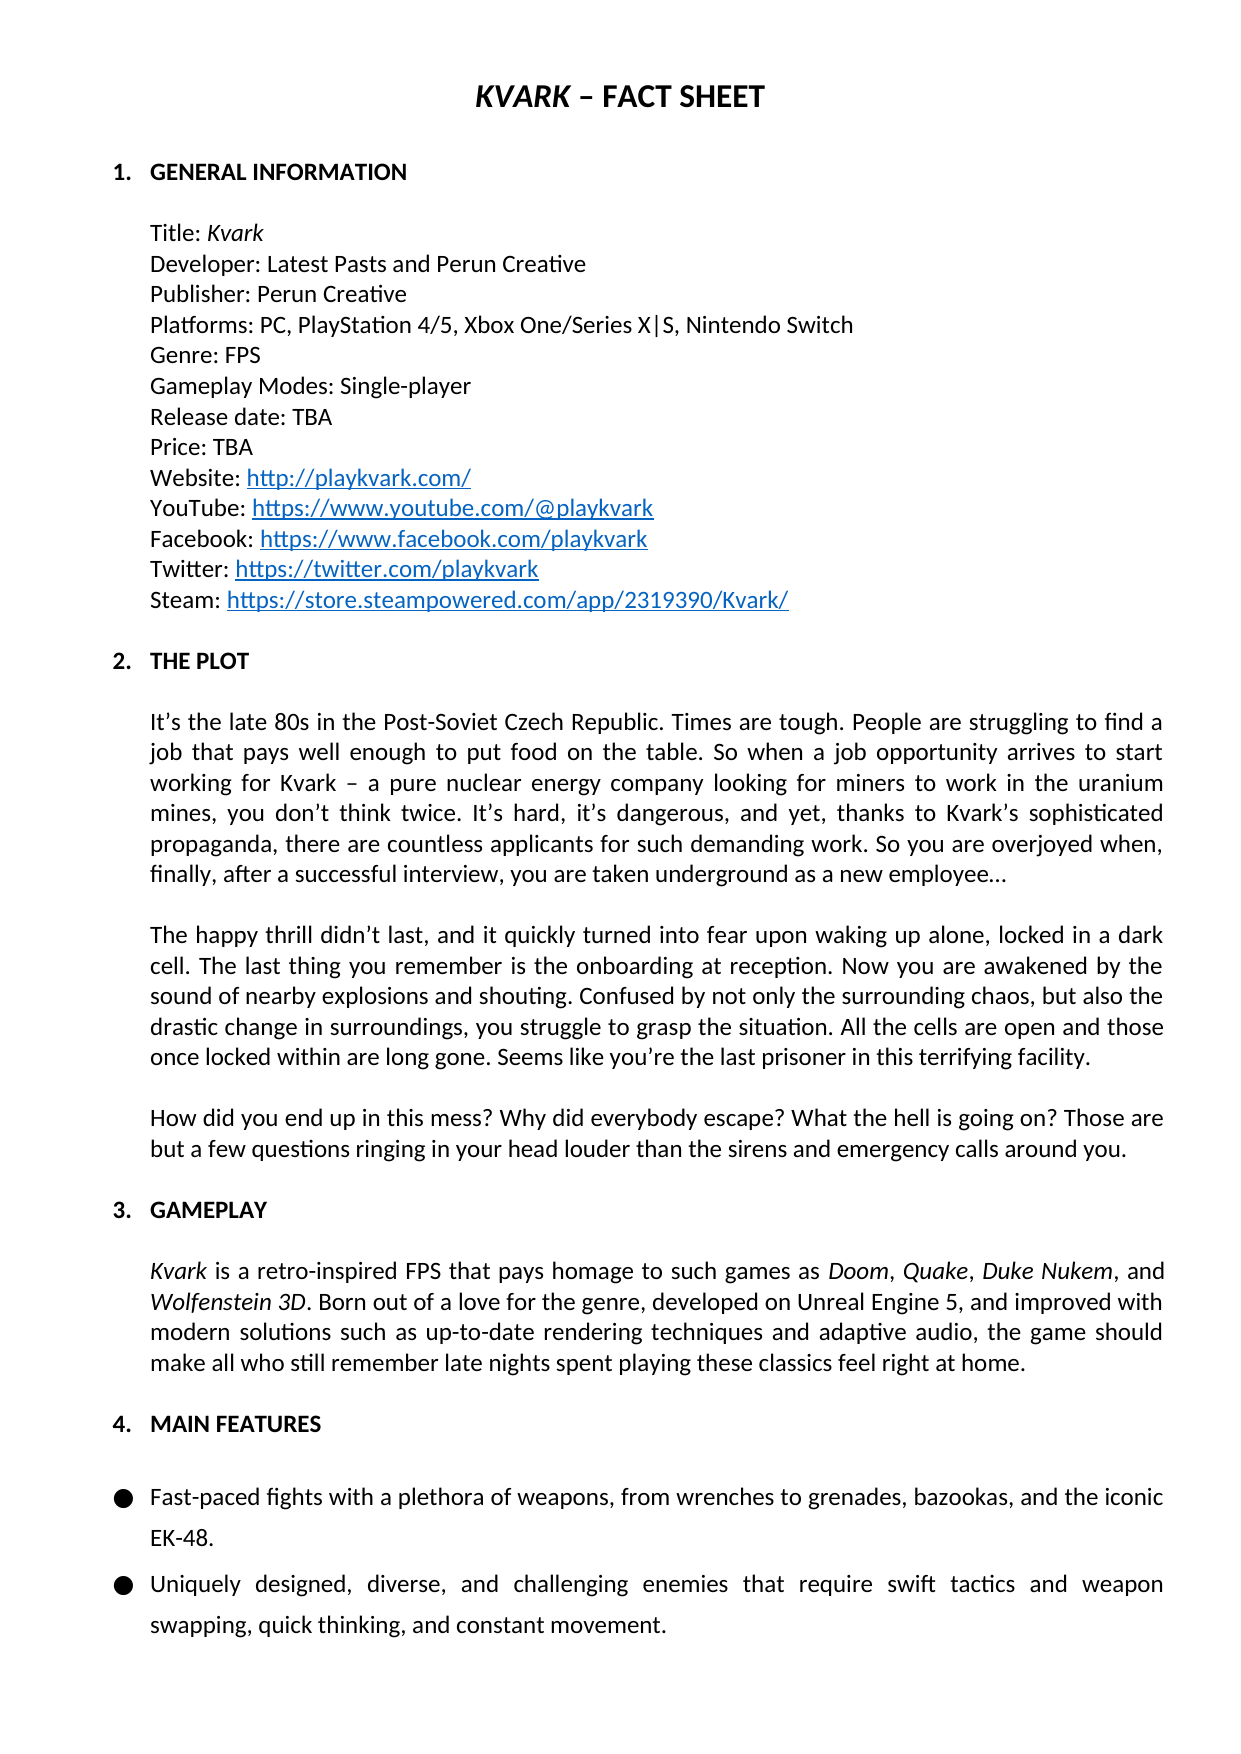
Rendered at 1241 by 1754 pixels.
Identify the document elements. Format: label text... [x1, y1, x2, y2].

list GAMEPLAY [112, 1194, 1165, 1225]
text The happy thrill didn’t last, and it quickly turned into fear upon waking up alone, locked in a dark cell. The last thing you remember is the onboarding at reception. Now you are awakened by the sound of nearby explosions and shouting. Confused by not only the surrounding chaos, but also the drastic change in surroundings, you struggle to grasp the situation. All the cells are open and those once locked within are long gone. Seems like you’re the last prisoner in this terrifying facility. [150, 919, 1165, 1072]
text Twitter: https://twitter.com/playkvark [150, 553, 1165, 584]
text YouTube: https://www.youtube.com/@playkvark [150, 492, 1165, 523]
text Steam: https://store.steampowered.com/app/2319390/Kvark/ [150, 584, 1165, 614]
text Developer: Latest Pasts and Perun Creative [150, 248, 1165, 278]
text It’s the late 80s in the Post-Soviet Czech Republic. Times are tough. People are struggling to find a job that pays well enough to put food on the table. So when a job opportunity arrives to start working for Kvark – a pure nuclear energy company looking for miners to work in the uranium mines, you don’t think twice. It’s hard, it’s dangerous, and yet, thanks to Kvark’s sophisticated propaganda, there are countless applicants for such demanding work. So you are overjoyed when, finally, after a successful interview, you are taken underground as a new employee… [150, 675, 1165, 889]
list Uniquely designed, diverse, and challenging enemies that require swift tactics and weapon swapping, quick thinking, and constant movement. [112, 1555, 1165, 1639]
text How did you end up in this mess? Why did everybody escape? What the hell is going on? Those are but a few questions ringing in your head louder than the sirens and emergency calls around you. [150, 1103, 1165, 1164]
text Genre: FPS [150, 339, 1165, 370]
text Publisher: Perun Creative [150, 278, 1165, 309]
list THE PLOT [112, 645, 1165, 675]
text Kvark is a retro-inspired FPS that pays homage to such games as Doom, Quake, Duke Nukem, and Wolfenstein 3D. Born out of a love for the genre, developed on Unreal Engine 5, and improved with modern solutions such as up-to-date rendering techniques and adaptive audio, the game should make all who still remember late nights spent playing these classics feel right at home. [150, 1255, 1165, 1377]
list MAIN FEATURES [112, 1408, 1165, 1438]
text Gameplay Modes: Single-player [150, 370, 1165, 401]
text Facebook: https://www.facebook.com/playkvark [150, 523, 1165, 553]
text KVARK – FACT SHEET [75, 75, 1165, 116]
text Website: http://playkvark.com/ [150, 462, 1165, 492]
text Platforms: PC, PlayStation 4/5, Xbox One/Series X|S, Nintendo Switch [150, 309, 1165, 339]
text Release date: TBA [150, 401, 1165, 431]
list Fast-paced fights with a plethora of weapons, from wrenches to grenades, bazookas, and the iconic EK-48. [112, 1469, 1165, 1553]
text Price: TBA [150, 431, 1165, 462]
list GENERAL INFORMATION [112, 156, 1165, 187]
text Title: Kvark [150, 217, 1165, 248]
